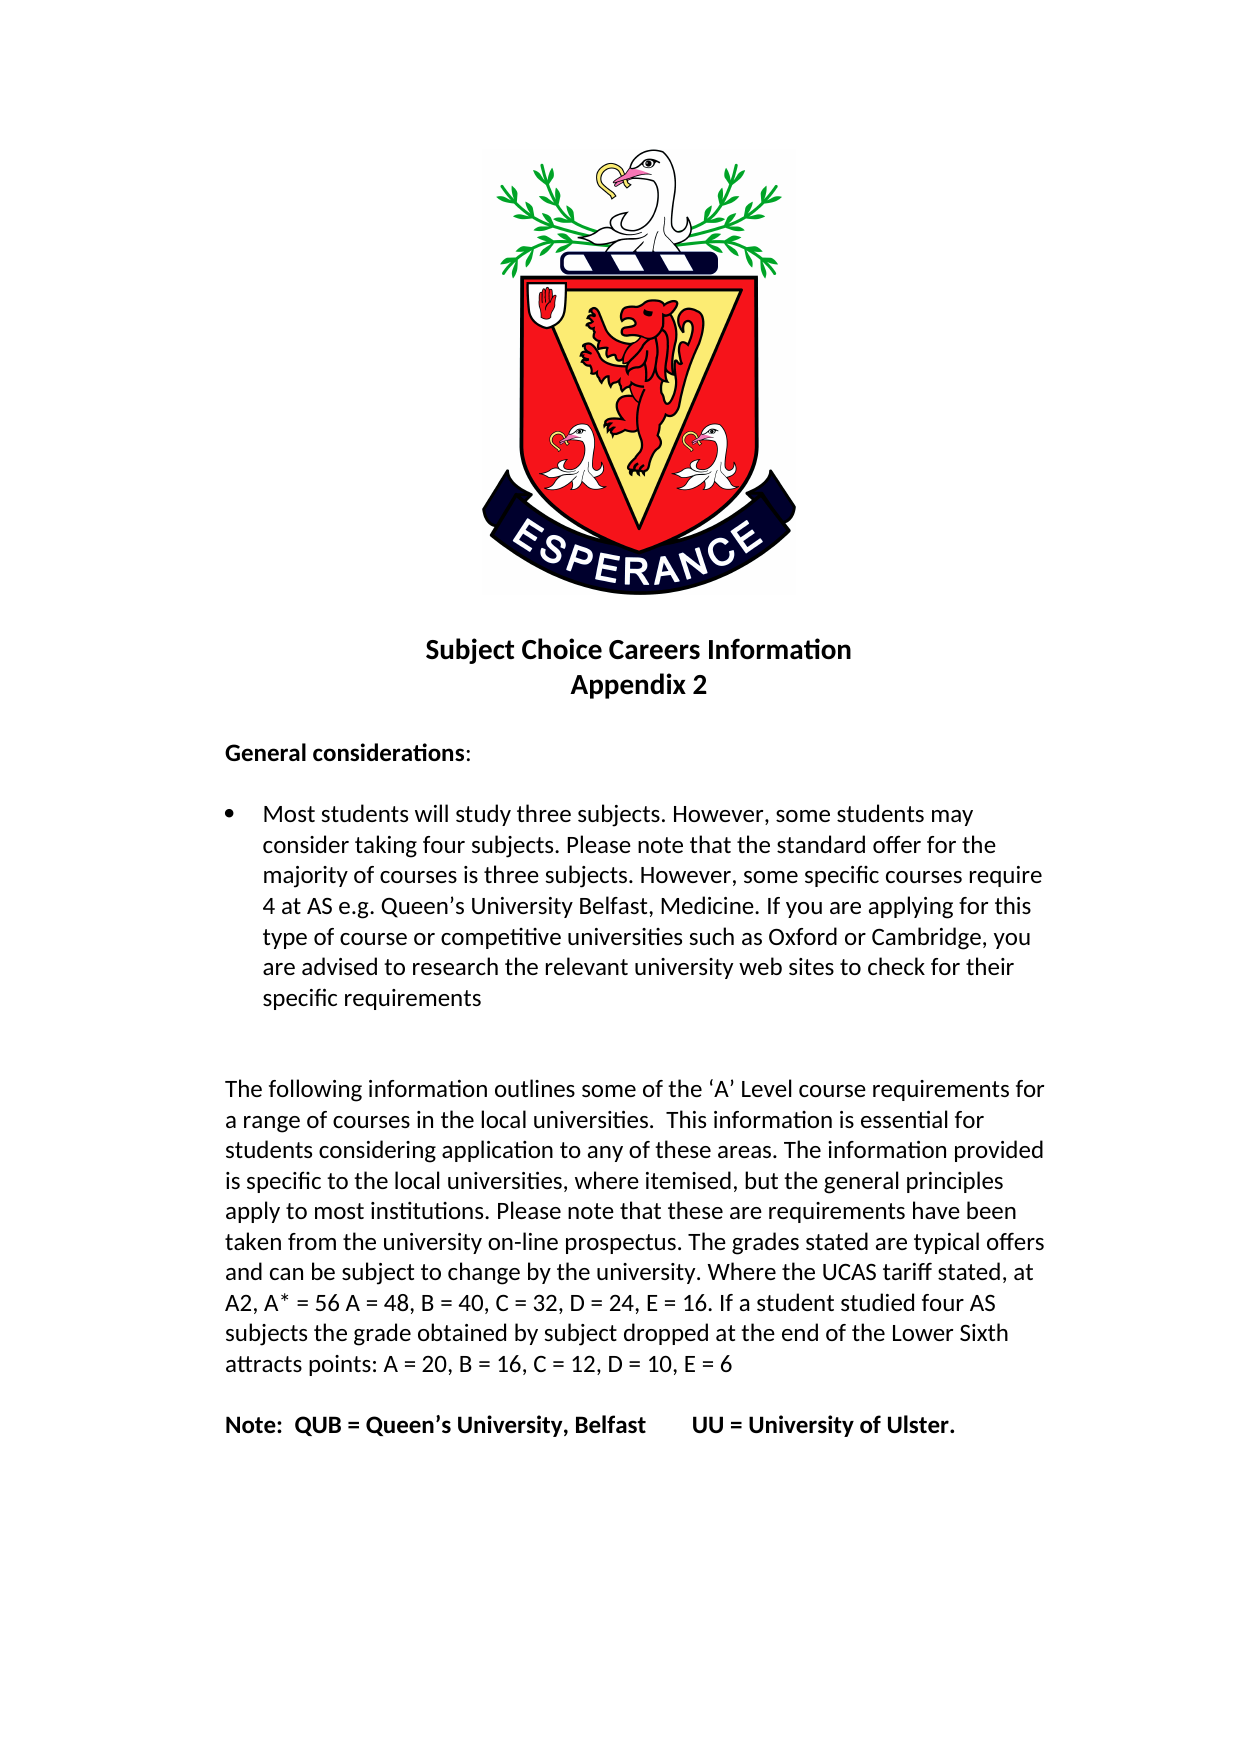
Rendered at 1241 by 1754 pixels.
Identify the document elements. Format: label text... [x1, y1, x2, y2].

picture [482, 149, 796, 595]
list Most students will study three subjects. However, some students may consider taking four subjects. Please note that the standard offer for the majority of courses is three subjects. However, some specific courses require 4 at AS e.g. Queen’s University Belfast, Medicine. If you are applying for this type of course or competitive universities such as Oxford or Cambridge, you are advised to research the relevant university web sites to check for their specific requirements [225, 799, 1053, 1012]
text Subject Choice Careers Information [225, 631, 1053, 666]
text The following information outlines some of the ‘A’ Level course requirements for a range of courses in the local universities. This information is essential for students considering application to any of these areas. The information provided is specific to the local universities, where itemised, but the general principles apply to most institutions. Please note that these are requirements have been taken from the university on-line prospectus. The grades stated are typical offers and can be subject to change by the university. Where the UCAS tariff stated, at A2, A* = 56 A = 48, B = 40, C = 32, D = 24, E = 16. If a student studied four AS subjects the grade obtained by subject dropped at the end of the Lower Sixth attracts points: A = 20, B = 16, C = 12, D = 10, E = 6 [225, 1073, 1053, 1378]
text Appendix 2 [225, 666, 1053, 702]
text Note: QUB = Queen’s University, UU = . [187, 1409, 1053, 1439]
text General considerations: [225, 738, 1053, 768]
